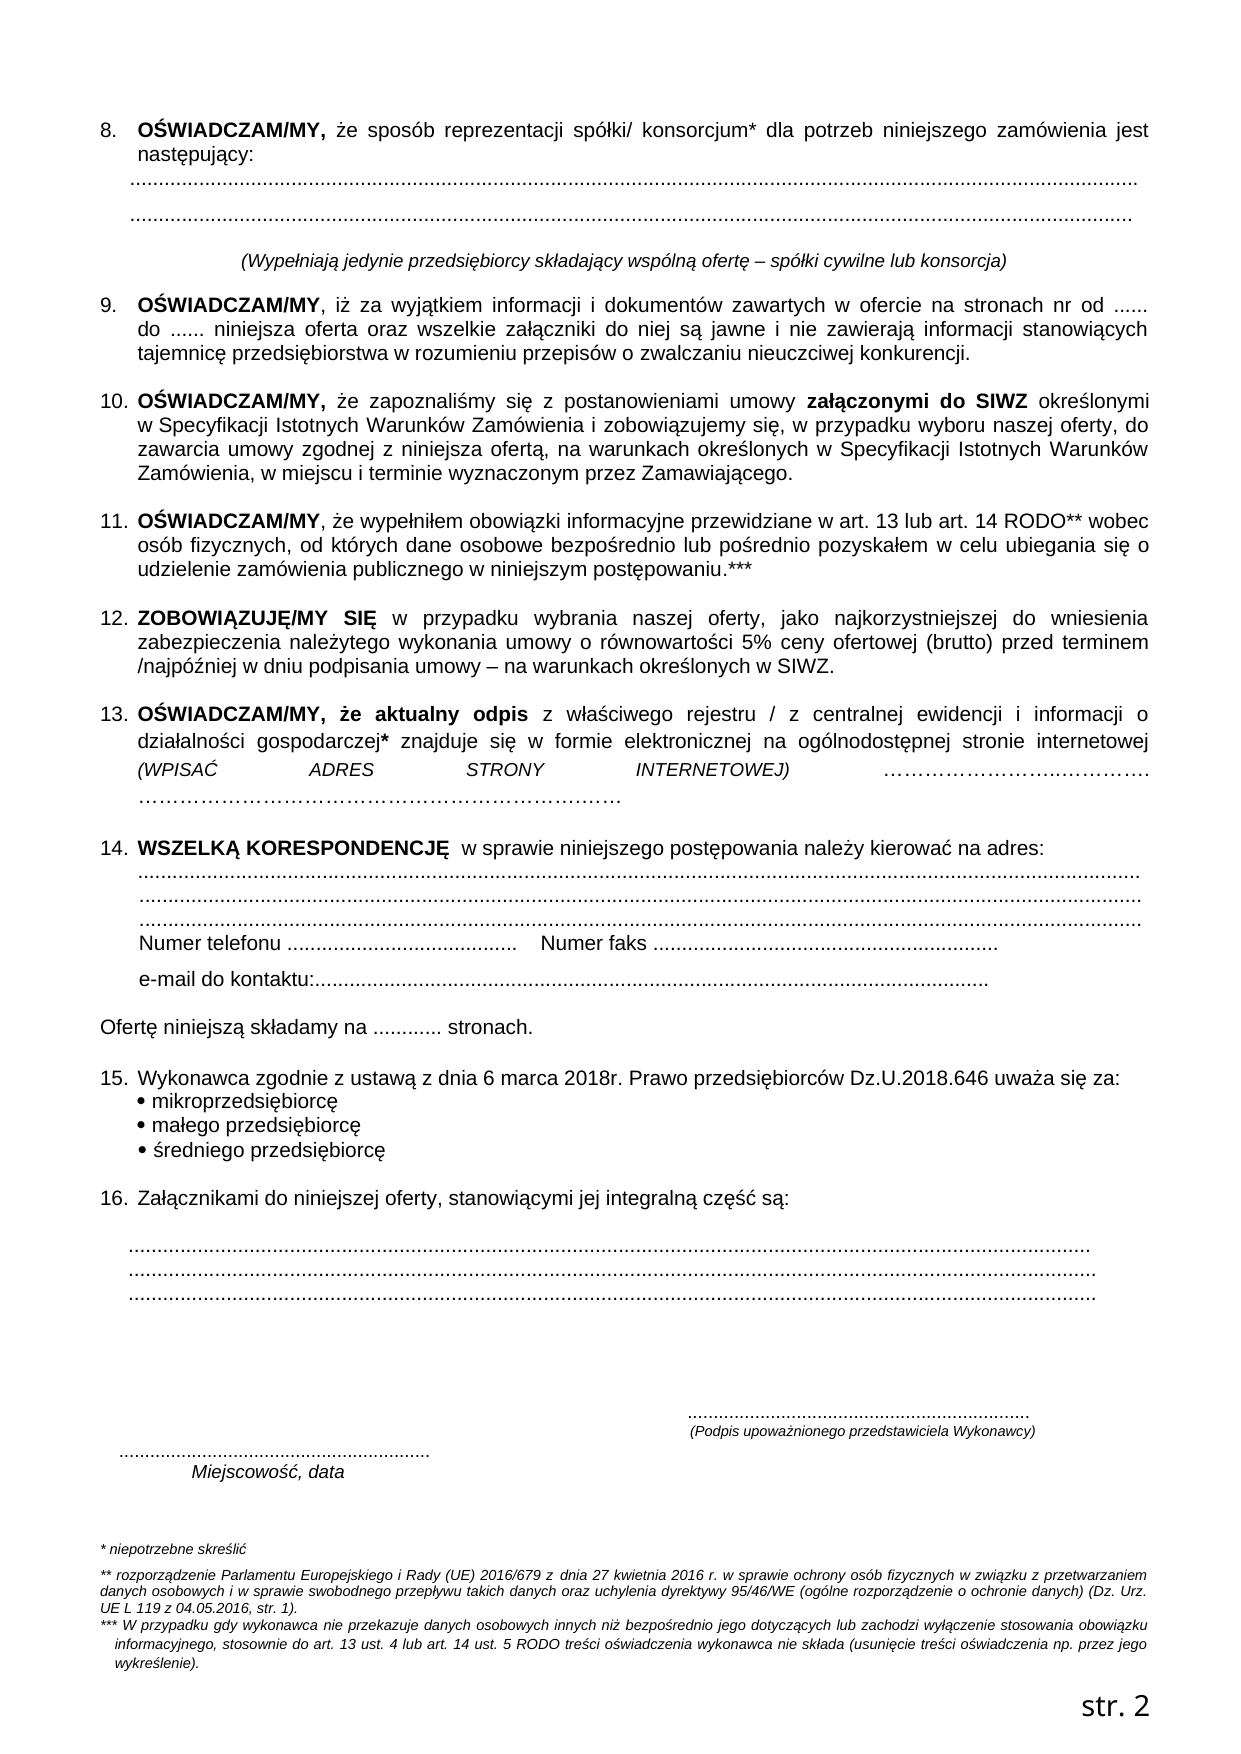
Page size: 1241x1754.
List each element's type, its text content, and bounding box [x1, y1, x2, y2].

text Ofertę niniejszą składamy na ............ stronach. [100, 1015, 1150, 1039]
list OŚWIADCZAM/MY, że sposób reprezentacji spółki/ konsorcjum* dla potrzeb niniejszego zamówienia jest następujący: [100, 118, 1150, 166]
text .............................................................................................................................................................................. [129, 202, 1150, 226]
text ............................................................................................................................................................................... [129, 166, 1150, 190]
text ........................................................................................................................................................................ [128, 1281, 1150, 1305]
list OŚWIADCZAM/MY, iż za wyjątkiem informacji i dokumentów zawartych w ofercie na stronach nr od ...... do ...... niniejsza oferta oraz wszelkie załączniki do niej są jawne i nie zawierają informacji stanowiących tajemnicę przedsiębiorstwa w rozumieniu przepisów o zwalczaniu nieuczciwej konkurencji. [100, 293, 1150, 365]
text ............................................................................................................................................................................................................................................................................................................................................................ [139, 883, 1150, 931]
text e-mail do kontaktu:..................................................................................................................... [139, 967, 1150, 991]
list ZOBOWIĄZUJĘ/MY SIĘ w przypadku wybrania naszej oferty, jako najkorzystniejszej do wniesienia zabezpieczenia należytego wykonania umowy o równowartości 5% ceny ofertowej (brutto) przed terminem /najpóźniej w dniu podpisania umowy – na warunkach określonych w SIWZ. [100, 606, 1150, 677]
list OŚWIADCZAM/MY, że zapoznaliśmy się z postanowieniami umowy załączonymi do SIWZ określonymi w Specyfikacji Istotnych Warunków Zamówienia i zobowiązujemy się, w przypadku wyboru naszej oferty, do zawarcia umowy zgodnej z niniejsza ofertą, na warunkach określonych w Specyfikacji Istotnych Warunków Zamówienia, w miejscu i terminie wyznaczonym przez Zamawiającego. [100, 389, 1150, 485]
list OŚWIADCZAM/MY, że wypełniłem obowiązki informacyjne przewidziane w art. 13 lub art. 14 RODO** wobec osób fizycznych, od których dane osobowe bezpośrednio lub pośrednio pozyskałem w celu ubiegania się o udzielenie zamówienia publicznego w niniejszym postępowaniu.*** [100, 509, 1150, 581]
text ............................................................ [118, 1439, 1150, 1461]
text .............................................................................................................................................................................. [137, 859, 1150, 883]
text mikroprzedsiębiorcę [100, 1089, 1150, 1113]
text ........................................................................................................................................................................ [128, 1257, 1150, 1281]
list Wykonawca zgodnie z ustawą z dnia 6 marca 2018r. Prawo przedsiębiorców Dz.U.2018.646 uważa się za: [100, 1065, 1150, 1089]
text *** W przypadku gdy wykonawca nie przekazuje danych osobowych innych niż bezpośrednio jego dotyczących lub zachodzi wyłączenie stosowania obowiązku informacyjnego, stosownie do art. 13 ust. 4 lub art. 14 ust. 5 RODO treści oświadczenia wykonawca nie składa (usunięcie treści oświadczenia np. przez jego wykreślenie). [100, 1616, 1150, 1672]
text ** rozporządzenie Parlamentu Europejskiego i Rady (UE) 2016/679 z dnia 27 kwietnia 2016 r. w sprawie ochrony osób fizycznych w związku z przetwarzaniem danych osobowych i w sprawie swobodnego przepływu takich danych oraz uchylenia dyrektywy 95/46/WE (ogólne rozporządzenie o ochronie danych) (Dz. Urz. UE L 119 z 04.05.2016, str. 1). [100, 1566, 1150, 1616]
text Numer telefonu ........................................ Numer faks ............................................................ [139, 931, 1150, 955]
text * niepotrzebne skreślić [100, 1541, 1150, 1558]
text średniego przedsiębiorcę [100, 1137, 1150, 1161]
text Miejscowość, data [118, 1461, 1150, 1482]
text (Wypełniają jedynie przedsiębiorcy składający wspólną ofertę – spółki cywilne lub konsorcja) [100, 250, 1150, 271]
text (Podpis upoważnionego przedstawiciela Wykonawcy) [690, 1423, 1150, 1439]
text .................................................................. [128, 1401, 1150, 1423]
list WSZELKĄ KORESPONDENCJĘ w sprawie niniejszego postępowania należy kierować na adres: [100, 835, 1150, 859]
text ....................................................................................................................................................................... [128, 1233, 1150, 1257]
list Załącznikami do niniejszej oferty, stanowiącymi jej integralną część są: [100, 1185, 1150, 1209]
list OŚWIADCZAM/MY, że aktualny odpis z właściwego rejestru / z centralnej ewidencji i informacji o działalności gospodarczej* znajduje się w formie elektronicznej na ogólnodostępnej stronie internetowej (WPISAĆ ADRES STRONY INTERNETOWEJ) ……………………..………….……………………………………………………….…… [100, 701, 1150, 808]
text małego przedsiębiorcę [100, 1113, 1150, 1137]
